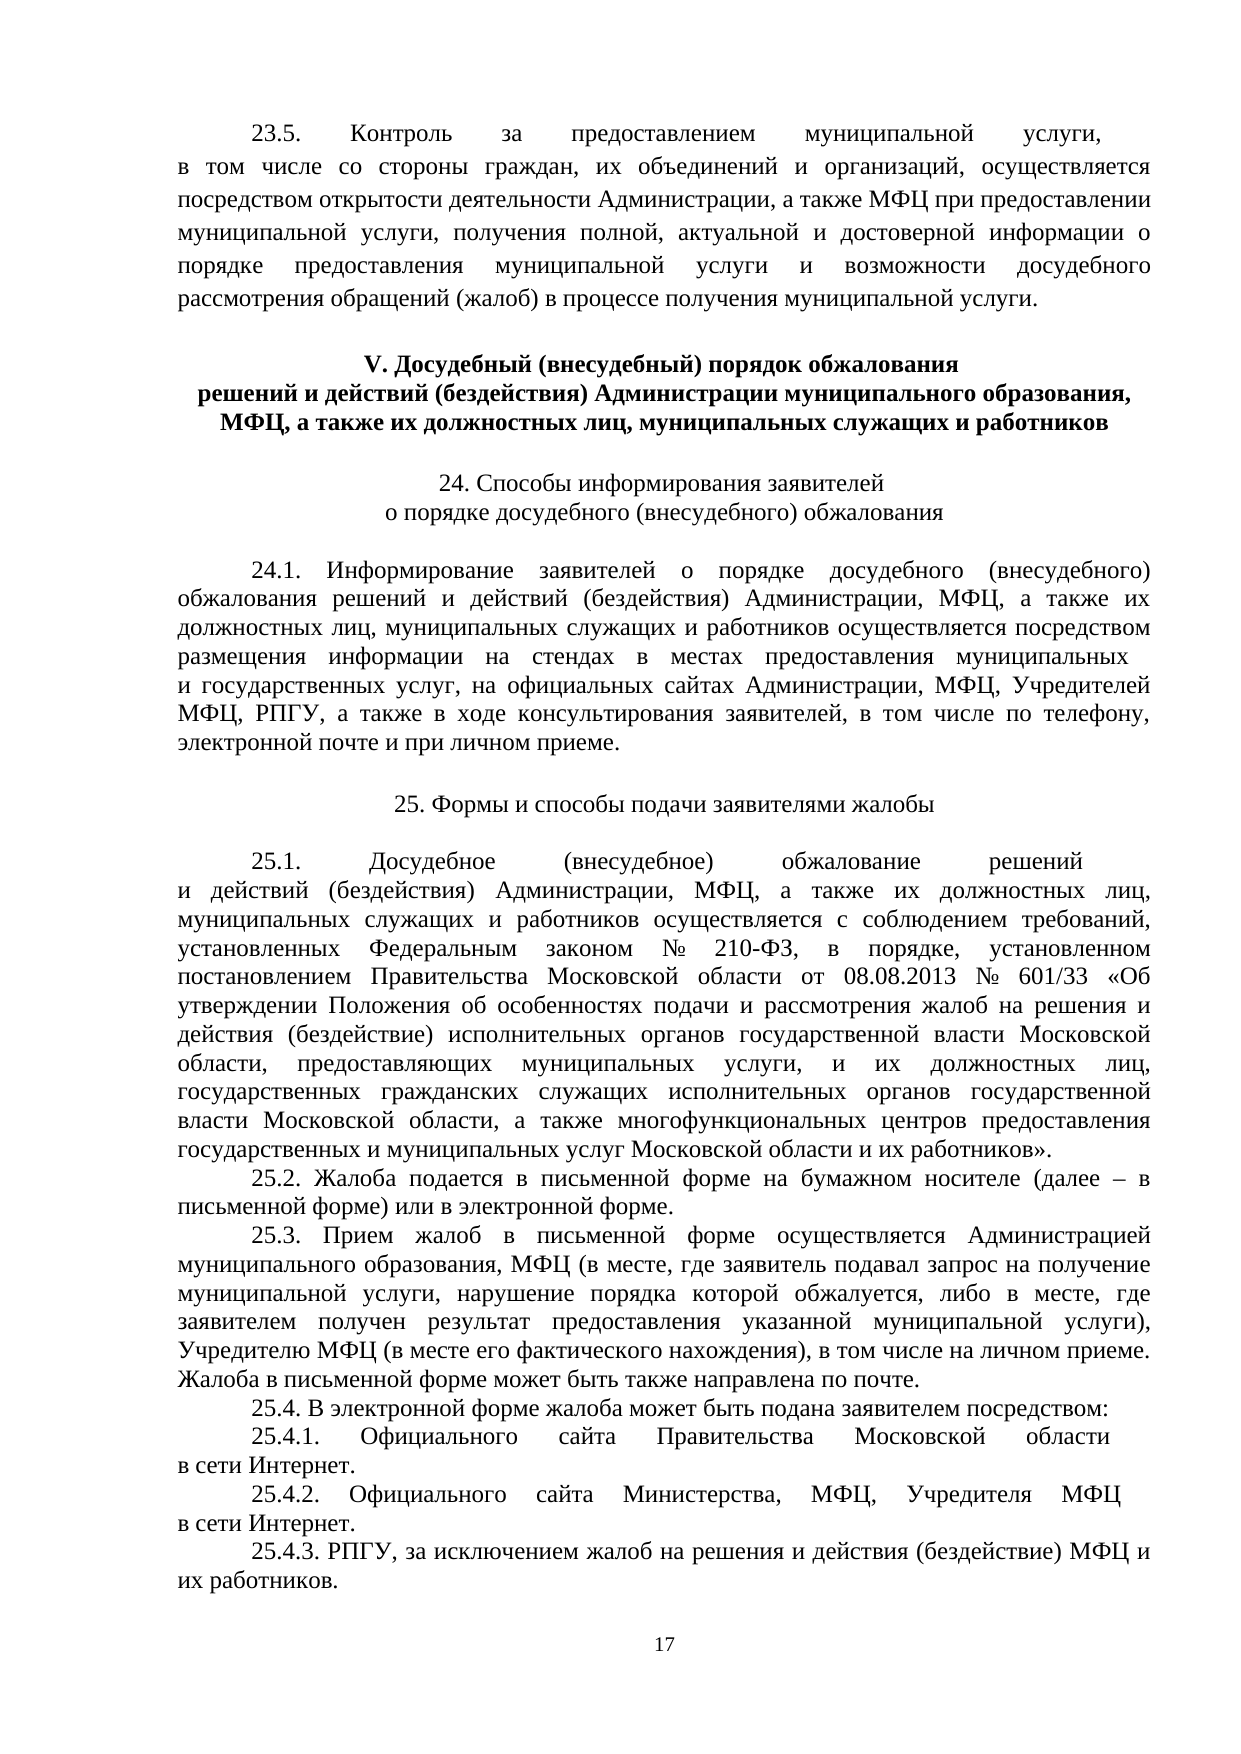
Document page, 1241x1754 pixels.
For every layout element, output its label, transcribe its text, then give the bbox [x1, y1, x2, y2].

text 25.2. Жалоба подается в письменной форме на бумажном носителе (далее – в письменной форме) или в электронной форме. [177, 1163, 1152, 1220]
text 25.1. Досудебное (внесудебное) обжалование решений и действий (бездействия) Администрации, МФЦ, а также их должностных лиц, муниципальных служащих и работников осуществляется с соблюдением требований, установленных Федеральным законом № 210-ФЗ, в порядке, установленном постановлением Правительства Московской области от 08.08.2013 № 601/33 «Об утверждении Положения об особенностях подачи и рассмотрения жалоб на решения и действия (бездействие) исполнительных органов государственной власти Московской области, предоставляющих муниципальных услуги, и их должностных лиц, государственных гражданских служащих исполнительных органов государственной власти Московской области, а также многофункциональных центров предоставления государственных и муниципальных услуг Московской области и их работников». [177, 846, 1152, 1163]
text 25.4.1. Официального сайта Правительства Московской области в сети Интернет. [177, 1421, 1152, 1479]
text 25.4. В электронной форме жалоба может быть подана заявителем посредством: [177, 1393, 1152, 1421]
subtitle 24. Способы информирования заявителей о порядке досудебного (внесудебного) обжалования [177, 468, 1152, 526]
list 23.5. Контроль за предоставлением муниципальной услуги, в том числе со стороны граждан, их объединений и организаций, осуществляется посредством открытости деятельности Администрации, а также МФЦ при предоставлении муниципальной услуги, получения полной, актуальной и достоверной информации о порядке предоставления муниципальной услуги и возможности досудебного рассмотрения обращений (жалоб) в процессе получения муниципальной услуги. [177, 118, 1152, 312]
text 25.4.3. РПГУ, за исключением жалоб на решения и действия (бездействие) МФЦ и их работников. [177, 1536, 1152, 1594]
subtitle V. Досудебный (внесудебный) порядок обжалования решений и действий (бездействия) Администрации муниципального образования, МФЦ, а также их должностных лиц, муниципальных служащих и работников [177, 349, 1152, 436]
text 24.1. Информирование заявителей о порядке досудебного (внесудебного) обжалования решений и действий (бездействия) Администрации, МФЦ, а также их должностных лиц, муниципальных служащих и работников осуществляется посредством размещения информации на стендах в местах предоставления муниципальных и государственных услуг, на официальных сайтах Администрации, МФЦ, Учредителей МФЦ, РПГУ, а также в ходе консультирования заявителей, в том числе по телефону, электронной почте и при личном приеме. [177, 555, 1152, 756]
text 25.3. Прием жалоб в письменной форме осуществляется Администрацией муниципального образования, МФЦ (в месте, где заявитель подавал запрос на получение муниципальной услуги, нарушение порядка которой обжалуется, либо в месте, где заявителем получен результат предоставления указанной муниципальной услуги), Учредителю МФЦ (в месте его фактического нахождения), в том числе на личном приеме. Жалоба в письменной форме может быть также направлена по почте. [177, 1220, 1152, 1393]
subtitle 25. Формы и способы подачи заявителями жалобы [177, 789, 1152, 818]
text 25.4.2. Официального сайта Министерства, МФЦ, Учредителя МФЦ в сети Интернет. [177, 1479, 1152, 1536]
